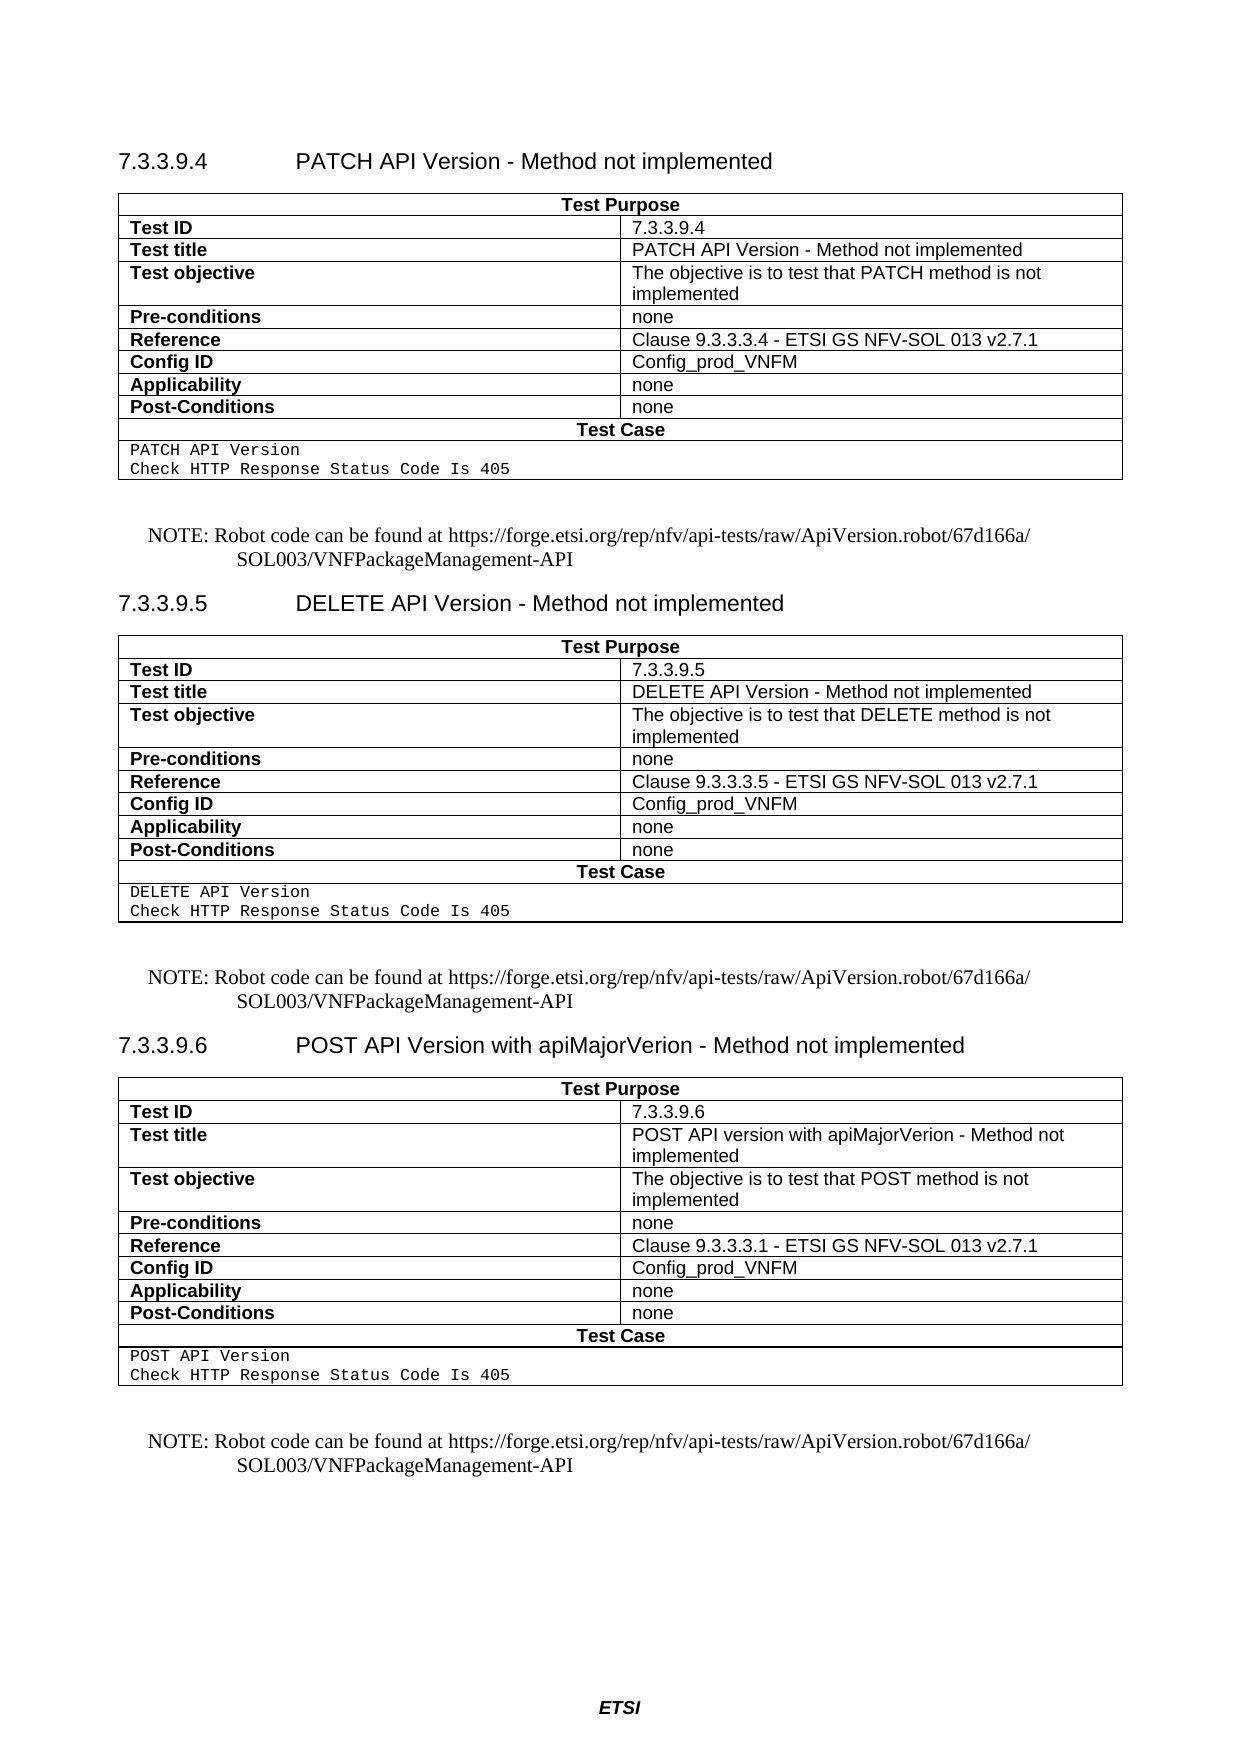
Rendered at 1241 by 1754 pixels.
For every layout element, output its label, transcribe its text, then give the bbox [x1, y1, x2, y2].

text NOTE: Robot code can be found at https://forge.etsi.org/rep/nfv/api-tests/raw/ApiVersion.robot/67d166a/SOL003/VNFPackageManagement-API [148, 965, 1122, 1013]
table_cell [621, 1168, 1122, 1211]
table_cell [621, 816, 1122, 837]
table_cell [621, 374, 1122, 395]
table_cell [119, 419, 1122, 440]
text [148, 523, 1122, 571]
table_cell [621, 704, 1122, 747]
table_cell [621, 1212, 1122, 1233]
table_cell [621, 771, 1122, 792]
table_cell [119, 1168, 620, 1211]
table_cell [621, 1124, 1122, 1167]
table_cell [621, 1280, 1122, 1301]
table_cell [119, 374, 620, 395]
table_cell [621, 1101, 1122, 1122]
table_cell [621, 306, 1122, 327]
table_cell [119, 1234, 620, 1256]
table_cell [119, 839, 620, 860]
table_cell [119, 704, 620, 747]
subtitle 7.3.3.9.4 PATCH API Version - Method not implemented [118, 148, 1122, 174]
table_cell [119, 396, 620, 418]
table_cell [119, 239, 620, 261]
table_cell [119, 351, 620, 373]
text NOTE: Robot code can be found at https://forge.etsi.org/rep/nfv/api-tests/raw/ApiVersion.robot/67d166a/SOL003/VNFPackageManagement-API [148, 1429, 1122, 1477]
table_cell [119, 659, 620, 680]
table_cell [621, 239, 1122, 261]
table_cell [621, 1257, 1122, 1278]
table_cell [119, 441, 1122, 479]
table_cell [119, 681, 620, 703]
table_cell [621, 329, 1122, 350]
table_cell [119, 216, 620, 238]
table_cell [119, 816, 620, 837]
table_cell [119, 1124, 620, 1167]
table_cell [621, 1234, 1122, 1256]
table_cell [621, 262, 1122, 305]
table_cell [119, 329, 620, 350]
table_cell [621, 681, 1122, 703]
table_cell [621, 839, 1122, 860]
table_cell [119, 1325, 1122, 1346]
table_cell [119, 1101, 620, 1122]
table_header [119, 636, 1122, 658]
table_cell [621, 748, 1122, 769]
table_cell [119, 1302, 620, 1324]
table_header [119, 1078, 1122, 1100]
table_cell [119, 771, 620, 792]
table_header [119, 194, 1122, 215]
subtitle 7.3.3.9.5 DELETE API Version - Method not implemented [118, 590, 1122, 616]
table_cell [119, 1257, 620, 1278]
subtitle 7.3.3.9.6 POST API Version with apiMajorVerion - Method not implemented [118, 1032, 1122, 1058]
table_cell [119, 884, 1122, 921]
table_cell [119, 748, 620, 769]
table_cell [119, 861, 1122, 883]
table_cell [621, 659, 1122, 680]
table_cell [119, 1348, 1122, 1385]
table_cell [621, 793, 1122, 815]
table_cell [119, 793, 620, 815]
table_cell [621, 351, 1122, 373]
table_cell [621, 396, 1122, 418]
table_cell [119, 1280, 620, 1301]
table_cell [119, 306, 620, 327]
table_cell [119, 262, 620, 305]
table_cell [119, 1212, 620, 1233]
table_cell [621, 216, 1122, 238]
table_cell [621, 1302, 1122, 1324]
